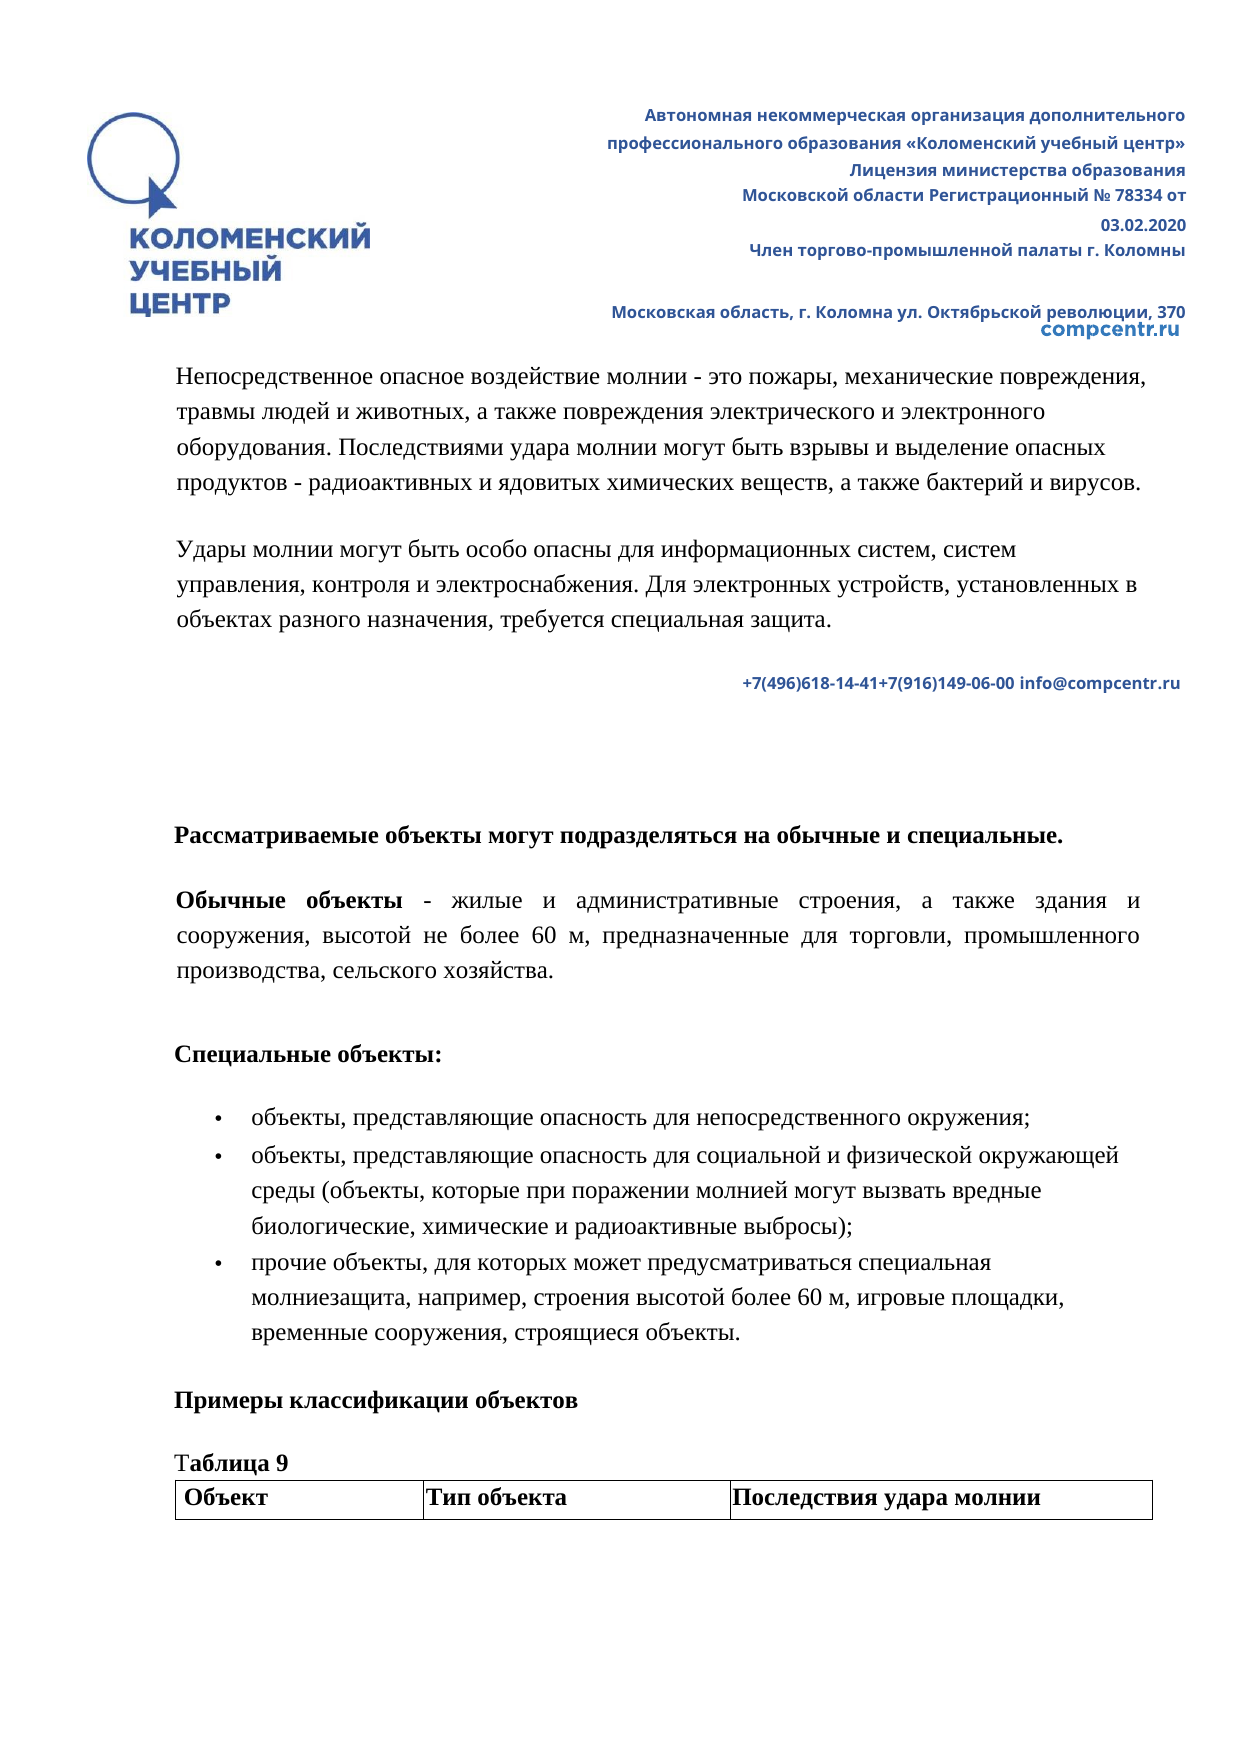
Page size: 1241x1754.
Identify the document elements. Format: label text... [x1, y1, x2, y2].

text Примеры классификации объектов [174, 1385, 1174, 1414]
text Рассматриваемые объекты могут подразделяться на обычные и специальные. [174, 820, 1174, 849]
text Обычные объекты - жилые и административные строения, а также здания и сооружения, высотой не более 60 м, предназначенные для торговли, промышленного производства, сельского хозяйства. [175, 885, 1141, 984]
text Специальные объекты: [174, 1039, 1174, 1068]
text Непосредственное опасное воздействие молнии - это пожары, механические повреждения, травмы людей и животных, а также повреждения электрического и электронного оборудования. Последствиями удара молнии могут быть взрывы и выделение опасных продуктов - радиоактивных и ядовитых химических веществ, а также бактерий и вирусов. [175, 361, 1150, 496]
picture [87, 112, 370, 317]
list прочие объекты, для которых может предусматриваться специальная молниезащита, например, строения высотой более 60 м, игровые площадки, временные сооружения, строящиеся объекты. [214, 1247, 1150, 1346]
table_header Последствия удара молнии [731, 1481, 1152, 1518]
list объекты, представляющие опасность для непосредственного окружения; [214, 1102, 1150, 1130]
table_header Тип объекта [424, 1481, 730, 1518]
list объекты, представляющие опасность для социальной и физической окружающей среды (объекты, которые при поражении молнией могут вызвать вредные биологические, химические и радиоактивные выбросы); [214, 1140, 1150, 1239]
table_header Объект [176, 1481, 423, 1518]
text +7(496)618-14-41+7(916)149-06-00 info@compcentr.ru [161, 672, 1186, 694]
text Удары молнии могут быть особо опасны для информационных систем, систем управления, контроля и электроснабжения. Для электронных устройств, установленных в объектах разного назначения, требуется специальная защита. [175, 534, 1150, 633]
text Таблица 9 [174, 1448, 1174, 1477]
